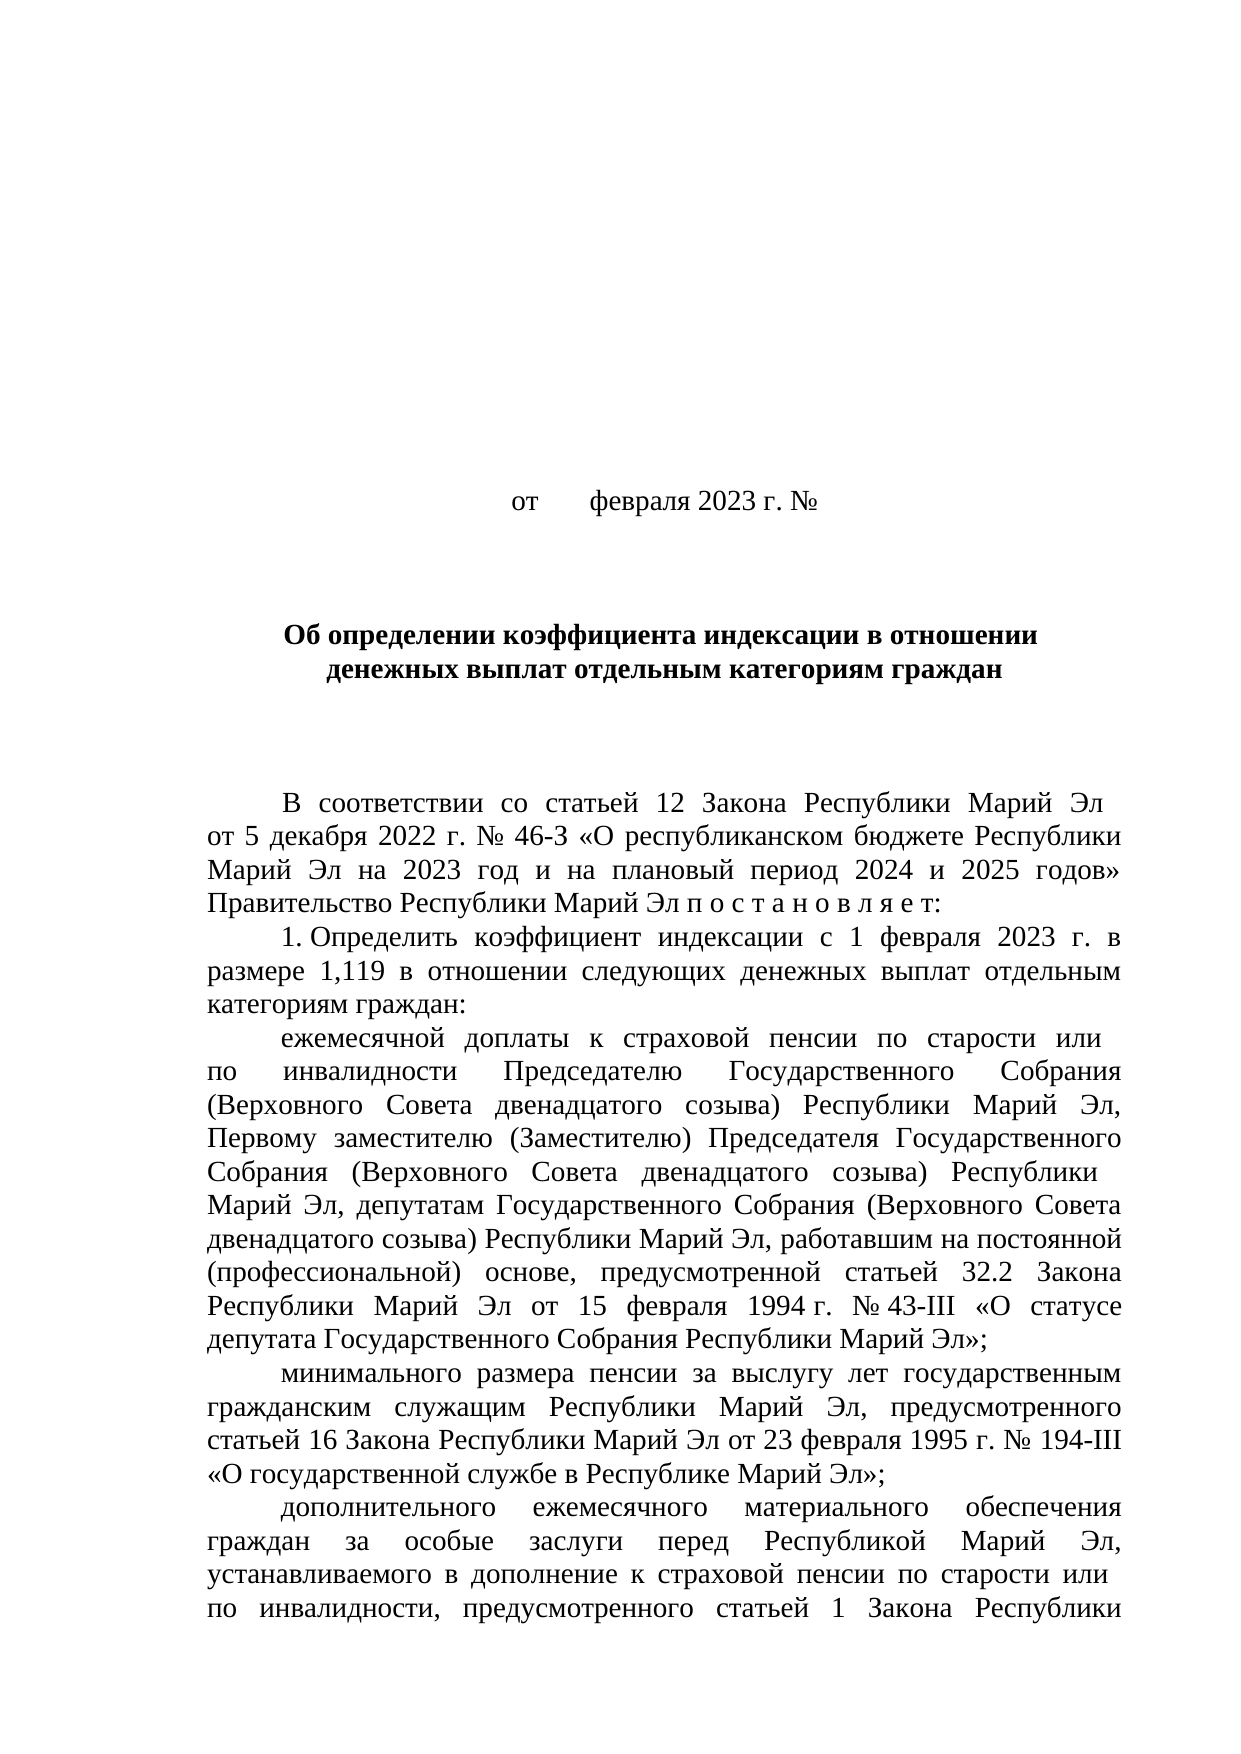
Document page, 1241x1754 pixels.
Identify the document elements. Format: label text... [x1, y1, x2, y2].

text 1. Определить коэффициент индексации с 1 февраля 2023 г. в размере 1,119 в отношении следующих денежных выплат отдельным категориям граждан: [207, 919, 1122, 1020]
text В соответствии со статьей 12 Закона Республики Марий Эл от 5 декабря 2022 г. № 46-З «О республиканском бюджете Республики Марий Эл на 2023 год и на плановый период 2024 и 2025 годов» Правительство Республики Марий Эл п о с т а н о в л я е т: [207, 785, 1122, 919]
text минимального размера пенсии за выслугу лет государственным гражданским служащим Республики Марий Эл, предусмотренного статьей 16 Закона Республики Марий Эл от 23 февраля 1995 г. № 194-III «О государственной службе в Республике Марий Эл»; [207, 1355, 1122, 1489]
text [207, 1489, 1122, 1623]
text от февраля 2023 г. № [207, 483, 1122, 517]
text Об определении коэффициента индексации в отношении денежных выплат отдельным категориям граждан [207, 617, 1122, 684]
text ежемесячной доплаты к страховой пенсии по старости или по инвалидности Председателю Государственного Собрания (Верховного Совета двенадцатого созыва) Республики Марий Эл, Первому заместителю (Заместителю) Председателя Государственного Собрания (Верховного Совета двенадцатого созыва) Республики Марий Эл, депутатам Государственного Собрания (Верховного Совета двенадцатого созыва) Республики Марий Эл, работавшим на постоянной (профессиональной) основе, предусмотренной статьей 32.2 Закона Республики Марий Эл от 15 февраля 1994 г. № 43-III «О статусе депутата Государственного Собрания Республики Марий Эл»; [207, 1020, 1122, 1355]
